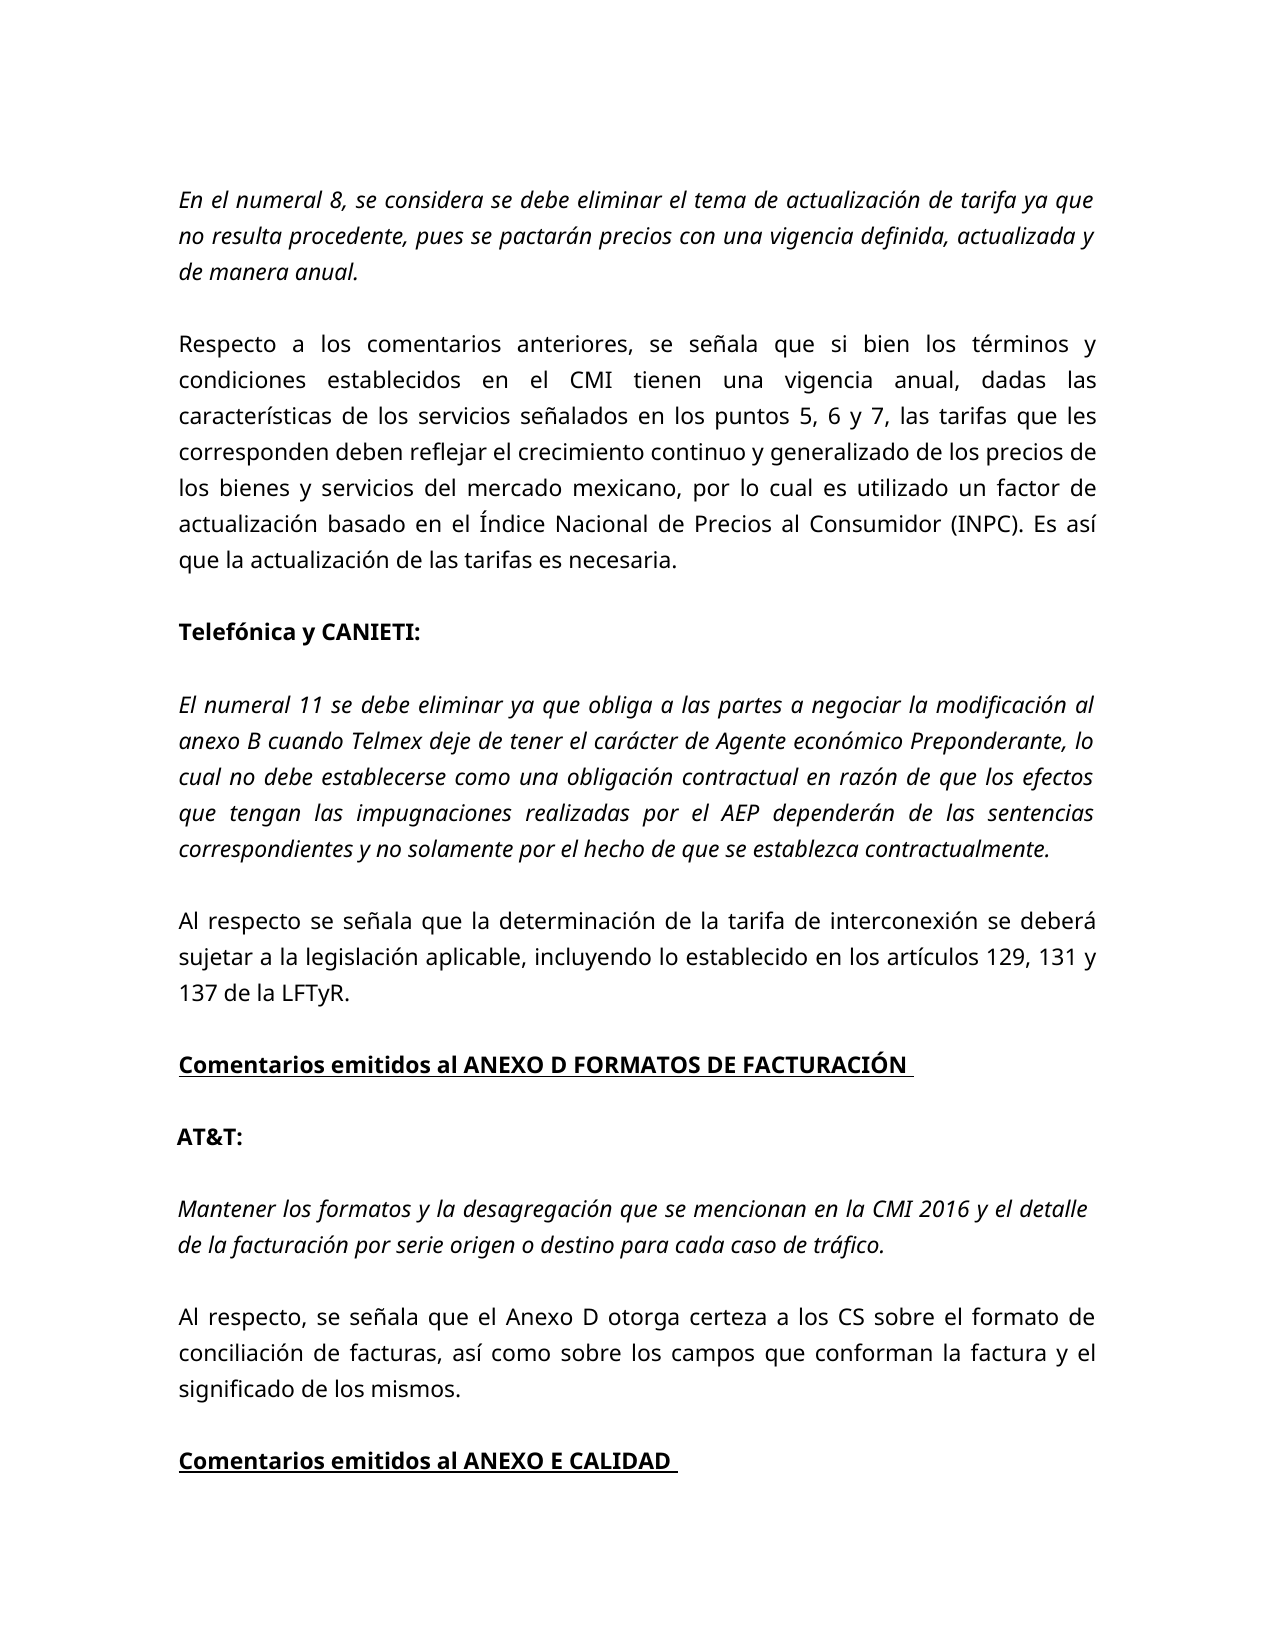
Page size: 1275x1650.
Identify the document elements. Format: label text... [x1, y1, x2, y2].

text Comentarios emitidos al ANEXO E CALIDAD [178, 1445, 1098, 1476]
text Al respecto se señala que la determinación de la tarifa de interconexión se deberá sujetar a la legislación aplicable, incluyendo lo establecido en los artículos 129, 131 y 137 de la LFTyR. [178, 905, 1098, 1008]
text Telefónica y CANIETI: [178, 616, 1098, 648]
text Respecto a los comentarios anteriores, se señala que si bien los términos y condiciones establecidos en el CMI tienen una vigencia anual, dadas las características de los servicios señalados en los puntos 5, 6 y 7, las tarifas que les corresponden deben reflejar el crecimiento continuo y generalizado de los precios de los bienes y servicios del mercado mexicano, por lo cual es utilizado un factor de actualización basado en el Índice Nacional de Precios al Consumidor (INPC). Es así que la actualización de las tarifas es necesaria. [178, 328, 1098, 575]
text En el numeral 8, se considera se debe eliminar el tema de actualización de tarifa ya que no resulta procedente, pues se pactarán precios con una vigencia definida, actualizada y de manera anual. [178, 184, 1098, 287]
text Comentarios emitidos al ANEXO D FORMATOS DE FACTURACIÓN [178, 1049, 1098, 1080]
text AT&T: [177, 1121, 1093, 1153]
text Al respecto, se señala que el Anexo D otorga certeza a los CS sobre el formato de conciliación de facturas, así como sobre los campos que conforman la factura y el significado de los mismos. [178, 1301, 1098, 1404]
text El numeral 11 se debe eliminar ya que obliga a las partes a negociar la modificación al anexo B cuando Telmex deje de tener el carácter de Agente económico Preponderante, lo cual no debe establecerse como una obligación contractual en razón de que los efectos que tengan las impugnaciones realizadas por el AEP dependerán de las sentencias correspondientes y no solamente por el hecho de que se establezca contractualmente. [178, 689, 1098, 864]
text Mantener los formatos y la desagregación que se mencionan en la CMI 2016 y el detalle de la facturación por serie origen o destino para cada caso de tráfico. [177, 1193, 1093, 1260]
